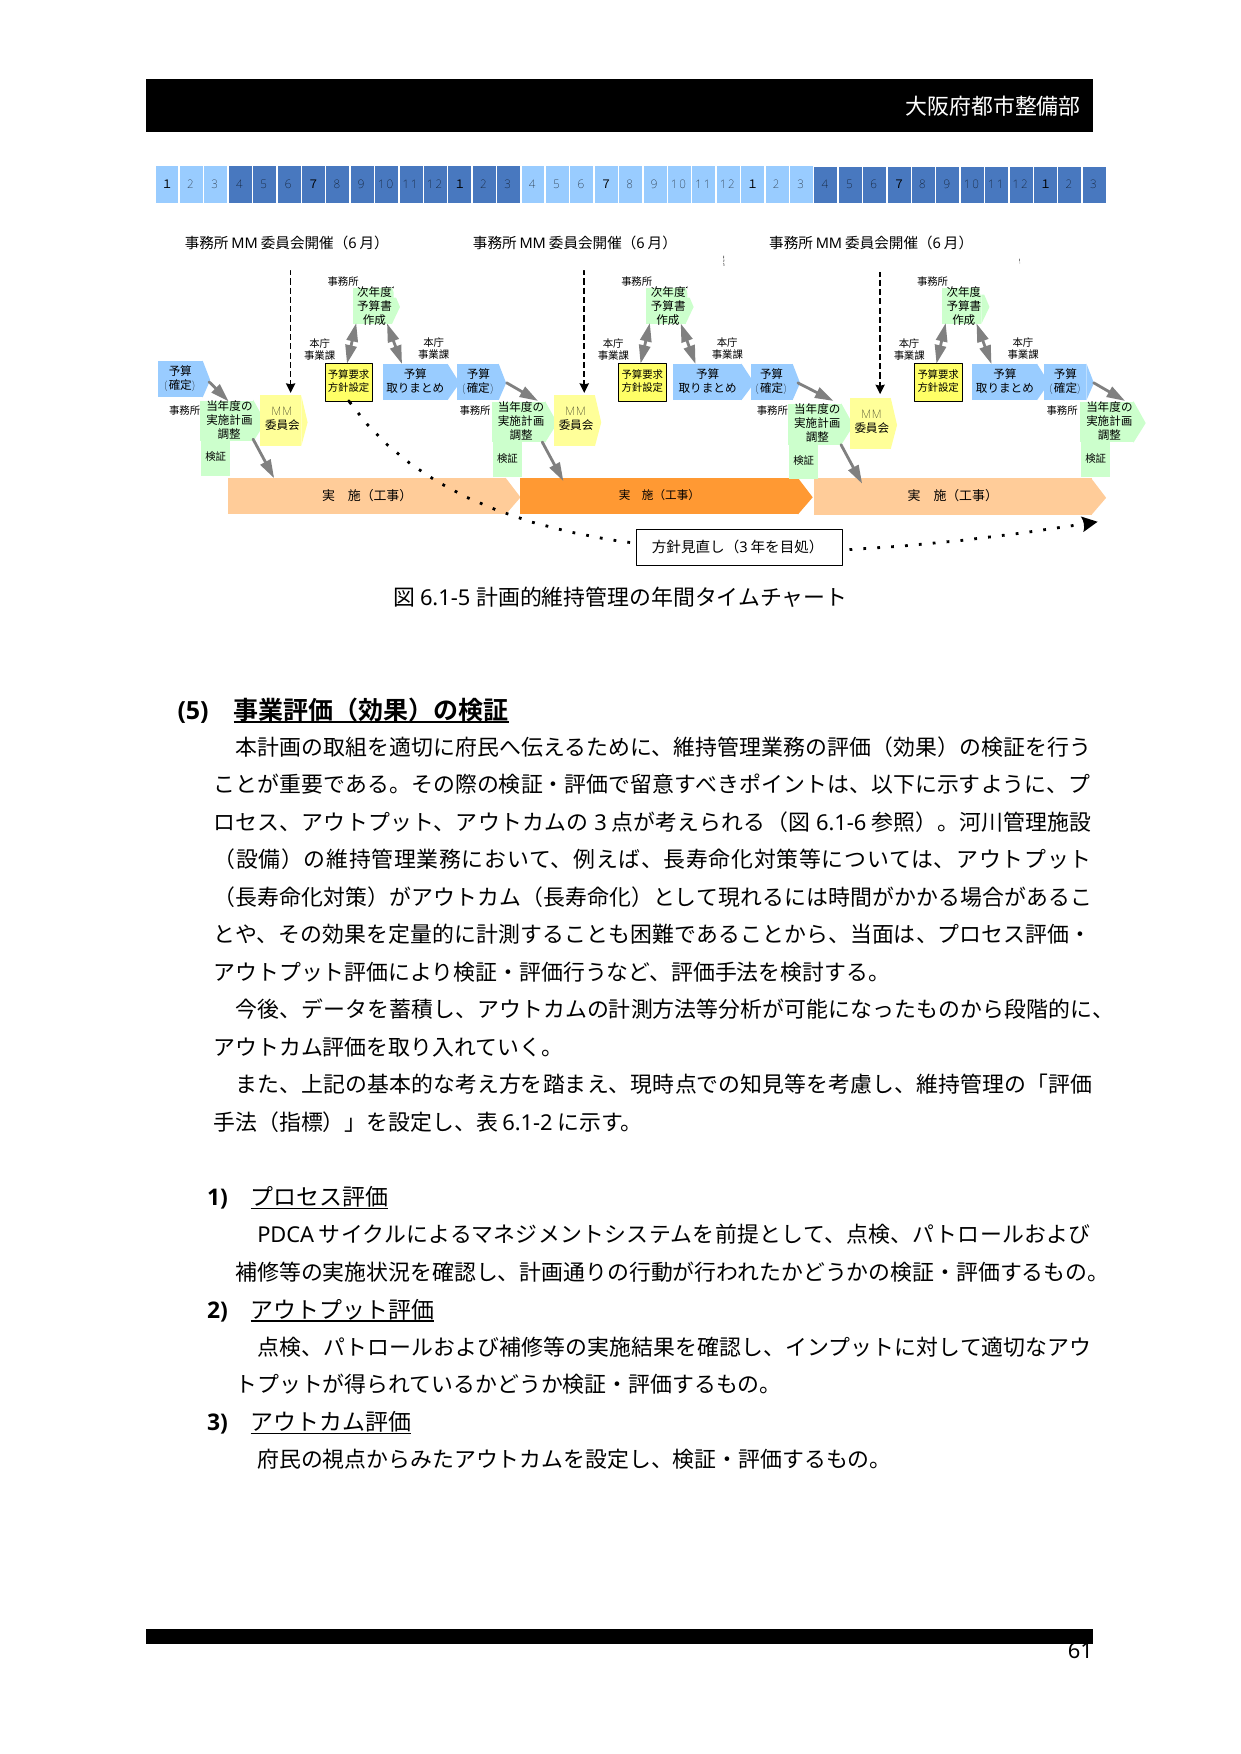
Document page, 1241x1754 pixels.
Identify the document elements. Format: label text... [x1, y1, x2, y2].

text また、上記の基本的な考え方を踏まえ、現時点での知見等を考慮し、維持管理の「評価手法（指標）」を設定し、表6.1-2に示す。 [213, 1064, 1092, 1139]
subtitle アウトカム評価 [207, 1402, 1092, 1439]
subtitle プロセス評価 [207, 1177, 1092, 1214]
list 府民の視点からみたアウトカムを設定し、検証・評価するもの。 [235, 1439, 1092, 1477]
text 図 6.1-5 計画的維持管理の年間タイムチャート [148, 577, 1092, 614]
subtitle 事業評価（効果）の検証 [177, 689, 1092, 727]
subtitle アウトプット評価 [207, 1289, 1092, 1327]
list PDCAサイクルによるマネジメントシステムを前提として、点検、パトロールおよび補修等の実施状況を確認し、計画通りの行動が行われたかどうかの検証・評価するもの。 [235, 1214, 1092, 1289]
list 点検、パトロールおよび補修等の実施結果を確認し、インプットに対して適切なアウトプットが得られているかどうか検証・評価するもの。 [235, 1327, 1092, 1402]
text 本計画の取組を適切に府民へ伝えるために、維持管理業務の評価（効果）の検証を行うことが重要である。その際の検証・評価で留意すべきポイントは、以下に示すように、プロセス、アウトプット、アウトカムの3点が考えられる（図 6.1-6参照）。河川管理施設（設備）の維持管理業務において、例えば、長寿命化対策等については、アウトプット（長寿命化対策）がアウトカム（長寿命化）として現れるには時間がかかる場合があることや、その効果を定量的に計測することも困難であることから、当面は、プロセス評価・アウトプット評価により検証・評価行うなど、評価手法を検討する。 [213, 727, 1092, 989]
text 今後、データを蓄積し、アウトカムの計測方法等分析が可能になったものから段階的に、アウトカム評価を取り入れていく。 [213, 989, 1092, 1064]
